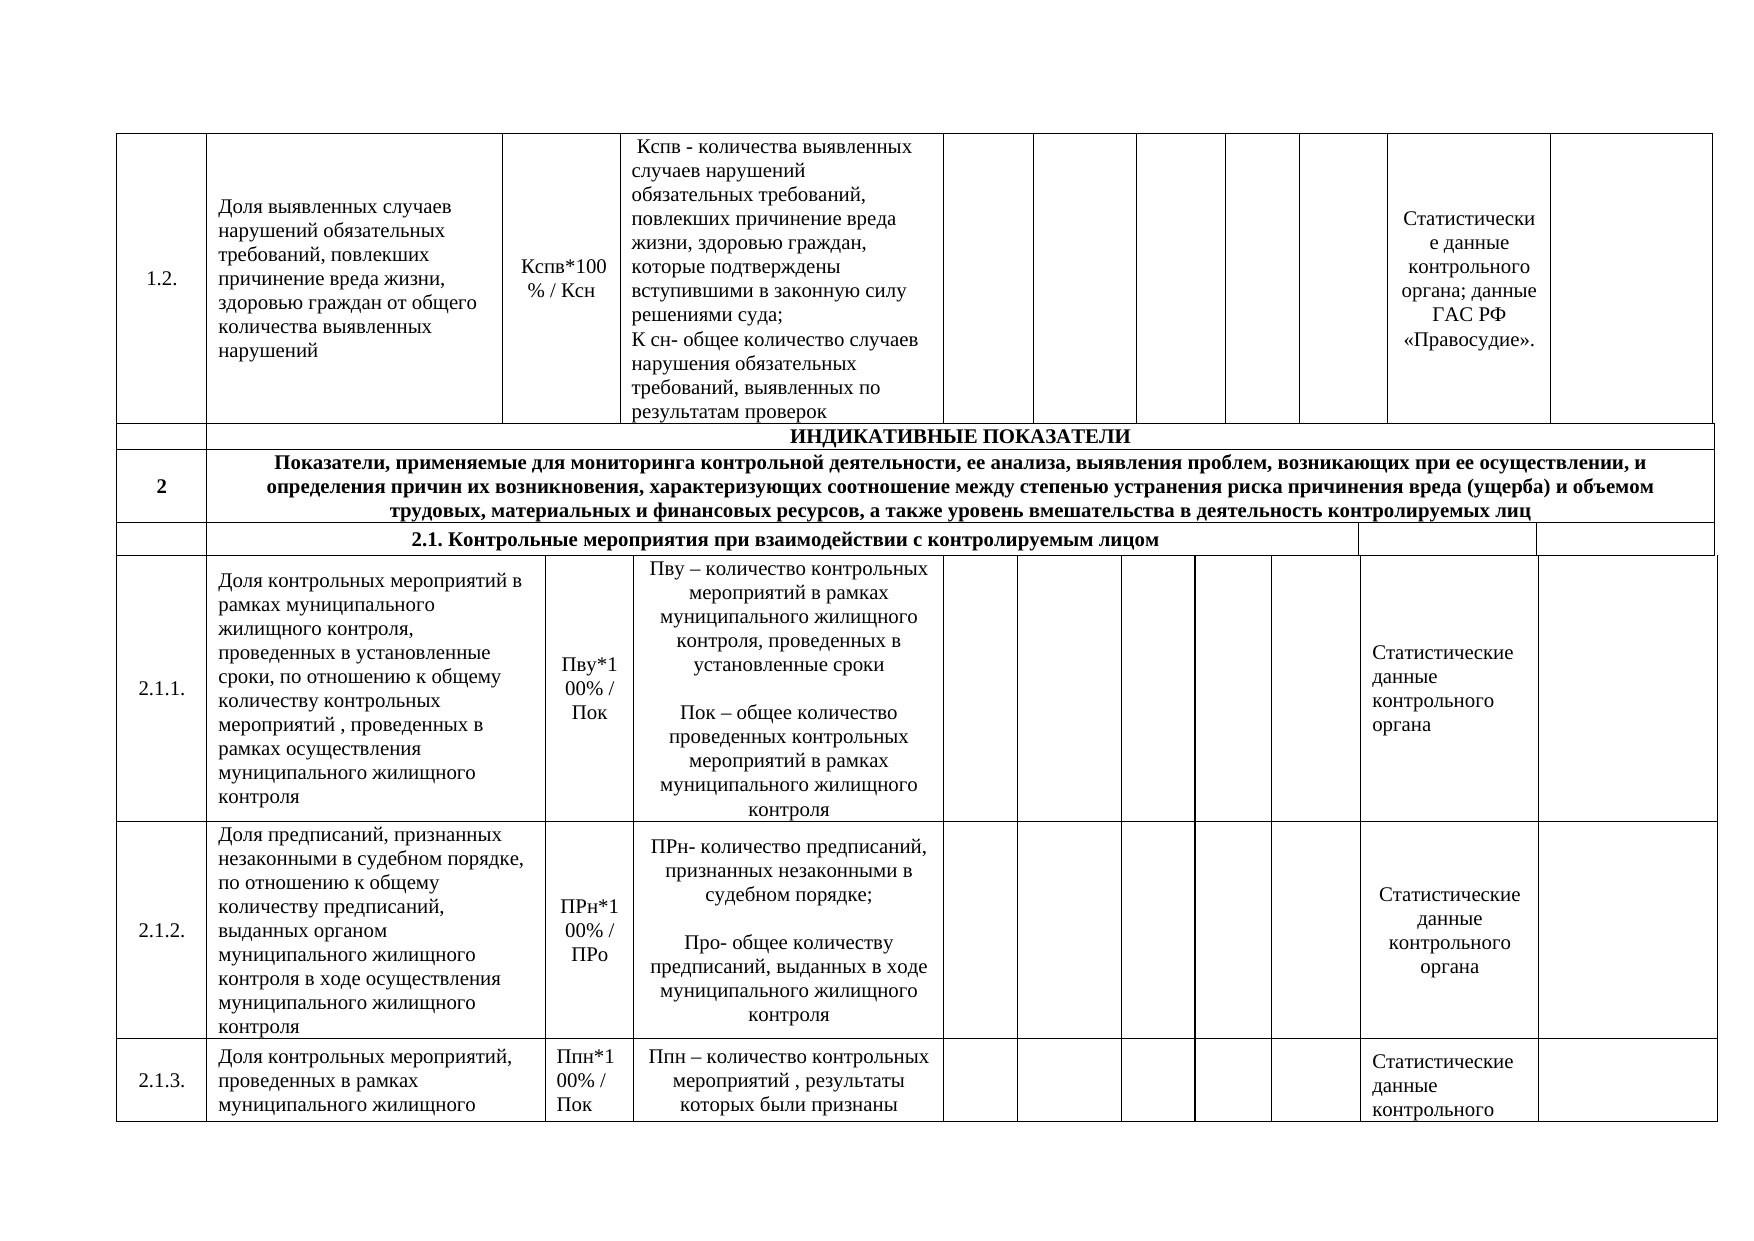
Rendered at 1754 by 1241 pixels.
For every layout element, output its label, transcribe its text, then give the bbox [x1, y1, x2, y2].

table_cell [1226, 134, 1299, 423]
table_cell [1122, 556, 1194, 821]
table_cell [1539, 822, 1717, 1038]
table_cell [1300, 134, 1387, 423]
table_cell ПРн*100% / ПРо [546, 822, 633, 1038]
table_cell Статистические данные контрольного органа; данные ГАС РФ «Правосудие». [1388, 134, 1550, 423]
table_cell Доля контрольных мероприятий в рамках муниципального жилищного контроля, проведенных в установленные сроки, по отношению к общему количеству контрольных мероприятий , проведенных в рамках осуществления муниципального жилищного контроля [207, 556, 545, 821]
table_cell 2.1.1. [117, 556, 206, 821]
table_cell [944, 134, 1033, 423]
table_cell Пву*100% / Пок [546, 556, 633, 821]
table_cell [944, 556, 1017, 821]
table_cell [1272, 1039, 1360, 1121]
table_cell [1359, 523, 1536, 555]
table_cell 2.1. Контрольные мероприятия при взаимодействии с контролируемым лицом [207, 523, 1358, 555]
table_cell [944, 1039, 1017, 1121]
table_cell [1272, 822, 1360, 1038]
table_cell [207, 1039, 545, 1121]
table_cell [1361, 1039, 1538, 1121]
table_cell [1018, 822, 1121, 1038]
table_cell [944, 822, 1017, 1038]
table_cell [1196, 556, 1271, 821]
table_cell Ппн*100% / Пок [546, 1039, 633, 1121]
table_cell [1272, 556, 1360, 821]
table_cell Показатели, применяемые для мониторинга контрольной деятельности, ее анализа, выявления проблем, возникающих при ее осуществлении, и определения причин их возникновения, характеризующих соотношение между степенью устранения риска причинения вреда (ущерба) и объемом трудовых, материальных и финансовых ресурсов, а также уровень вмешательства в деятельность контролируемых лиц [207, 450, 1714, 522]
table_cell Статистические данные контрольного органа [1361, 556, 1538, 821]
table_cell [1196, 822, 1271, 1038]
table_cell Кспв - количества выявленных случаев нарушений обязательных требований, повлекших причинение вреда жизни, здоровью граждан, которые подтверждены вступившими в законную силу решениями суда; К сн- общее количество случаев нарушения обязательных требований, выявленных по результатам проверок [621, 134, 943, 423]
table_cell [1137, 134, 1225, 423]
table_cell 2.1.2. [117, 822, 206, 1038]
table_cell Статистические данные контрольного органа [1361, 822, 1538, 1038]
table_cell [634, 1039, 943, 1121]
table_cell ПРн- количество предписаний, признанных незаконными в судебном порядке; Про- общее количеству предписаний, выданных в ходе муниципального жилищного контроля [634, 822, 943, 1038]
table_cell Доля предписаний, признанных незаконными в судебном порядке, по отношению к общему количеству предписаний, выданных органом муниципального жилищного контроля в ходе осуществления муниципального жилищного контроля [207, 822, 545, 1038]
table_cell [1196, 1039, 1271, 1121]
table_cell ИНДИКАТИВНЫЕ ПОКАЗАТЕЛИ [207, 424, 1714, 449]
table_cell 2.1.3. [117, 1039, 206, 1121]
table_cell [117, 424, 206, 449]
table_cell [1122, 822, 1194, 1038]
table_cell 1.2. [117, 134, 206, 423]
table_cell Кспв*100% / Ксн [503, 134, 620, 423]
table_cell [1018, 556, 1121, 821]
table_cell [1539, 555, 1717, 821]
table_cell [1034, 134, 1136, 423]
table_cell [117, 523, 206, 555]
table_cell [1018, 1039, 1121, 1121]
table_cell [1551, 134, 1712, 423]
table_cell [1539, 1039, 1717, 1121]
table_cell Пву – количество контрольных мероприятий в рамках муниципального жилищного контроля, проведенных в установленные сроки Пок – общее количество проведенных контрольных мероприятий в рамках муниципального жилищного контроля [634, 556, 943, 821]
table_cell [1537, 523, 1714, 555]
table_cell Доля выявленных случаев нарушений обязательных требований, повлекших причинение вреда жизни, здоровью граждан от общего количества выявленных нарушений [207, 134, 502, 423]
table_cell [1122, 1039, 1194, 1121]
table_cell 2 [117, 450, 206, 522]
